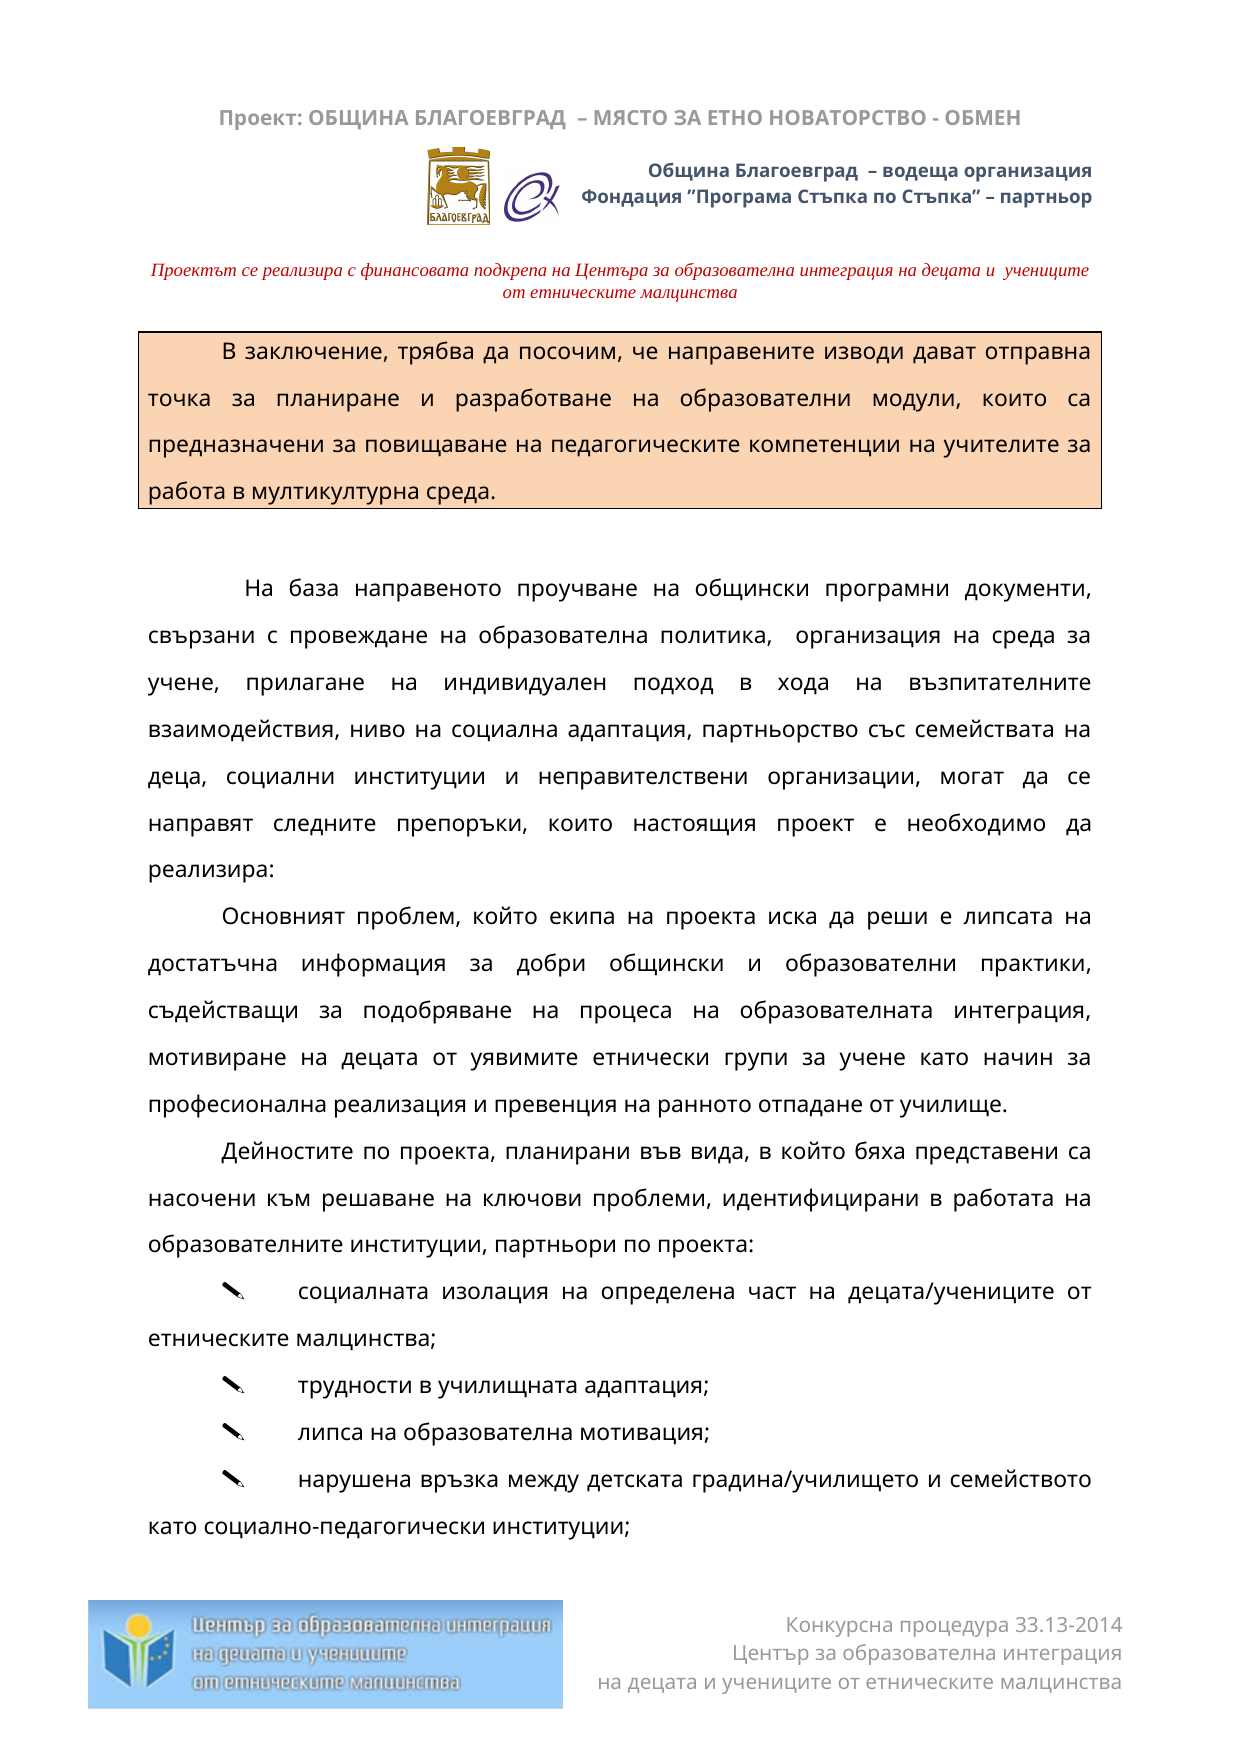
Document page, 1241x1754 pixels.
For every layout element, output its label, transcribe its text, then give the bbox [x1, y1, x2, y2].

list трудности в училищната адаптация; [148, 1369, 1093, 1400]
list липса на образователна мотивация; [148, 1416, 1093, 1447]
text Дейностите по проекта, планирани във вида, в който бяха представени са насочени към решаване на ключови проблеми, идентифицирани в работата на образователните институции, партньори по проекта: [148, 1134, 1093, 1259]
picture [87, 1600, 563, 1710]
text Основният проблем, който екипа на проекта иска да реши е липсата на достатъчна информация за добри общински и образователни практики, съдействащи за подобряване на процеса на образователната интеграция, мотивиране на децата от уявимите етнически групи за учене като начин за професионална реализация и превенция на ранното отпадане от училище. [148, 900, 1093, 1119]
text В заключение, трябва да посочим, че направените изводи дават отправна точка за планиране и разработване на образователни модули, които са предназначени за повищаване на педагогическите компетенции на учителите за работа в мултикултурна среда. [139, 333, 1101, 508]
text На база направеното проучване на общински програмни документи, свързани с провеждане на образователна политика, организация на среда за учене, прилагане на индивидуален подход в хода на възпитателните взаимодействия, ниво на социална адаптация, партньорство със семействата на деца, социални институции и неправителствени организации, могат да се направят следните препоръки, които настоящия проект е необходимо да реализира: [148, 572, 1093, 884]
list социалната изолация на определена част на децата/учениците от етническите малцинства; [148, 1275, 1093, 1353]
list нарушена връзка между детската градина/училището и семейството като социално-педагогически институции; [148, 1463, 1093, 1541]
picture [427, 147, 490, 225]
